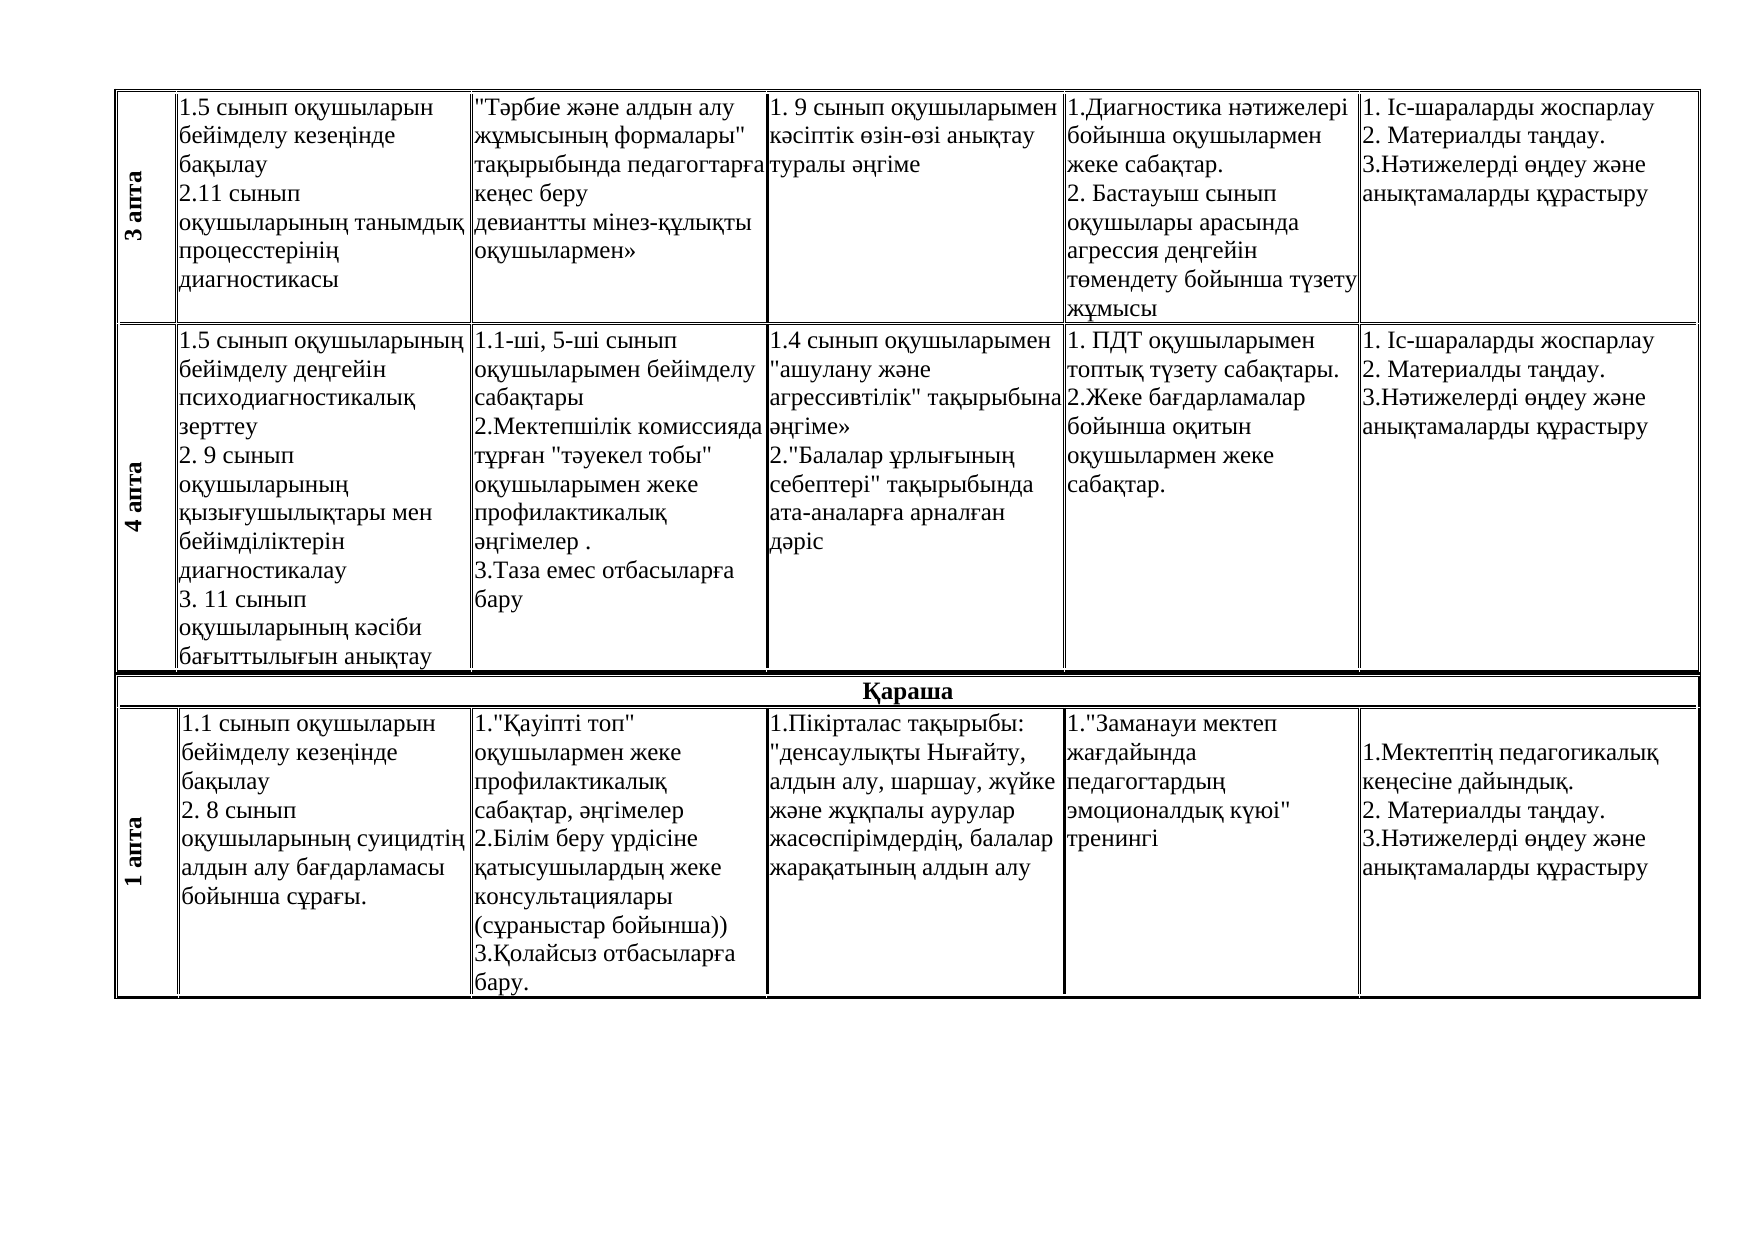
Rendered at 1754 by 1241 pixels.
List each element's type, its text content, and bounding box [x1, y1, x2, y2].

table_cell 1 апта [118, 705, 179, 996]
table_cell 4 апта [116, 322, 176, 670]
table_cell 1.Пікірталас тақырыбы: "денсаулықты Нығайту, алдын алу, шаршау, жүйке және жұқпалы аурулар жасөспірімдердің, балалар жарақатының алдын алу [767, 709, 1064, 996]
table_cell 1.4 сынып оқушыларымен "ашулану және агрессивтілік" тақырыбына әңгіме» 2."Балалар ұрлығының себептері" тақырыбында ата-аналарға арналған дәріс [767, 325, 1064, 670]
table_cell 1.1 сынып оқушыларын бейімделу кезеңінде бақылау 2. 8 сынып оқушыларының суицидтің алдын алу бағдарламасы бойынша сұрағы. [179, 709, 472, 996]
table_cell 1. Іс-шараларды жоспарлау 2. Материалды таңдау. 3.Нәтижелерді өңдеу және анықтамаларды құрастыру [1360, 92, 1698, 322]
table_cell 1.5 сынып оқушыларының бейімделу деңгейін психодиагностикалық зерттеу 2. 9 сынып оқушыларының қызығушылықтары мен бейімділіктерін диагностикалау 3. 11 сынып оқушыларының кәсіби бағыттылығын анықтау [176, 325, 472, 670]
table_cell 1."Заманауи мектеп жағдайында педагогтардың эмоционалдық күюі" тренингі [1064, 709, 1360, 996]
table_cell 1. 9 сынып оқушыларымен кәсіптік өзін-өзі анықтау туралы әңгіме [767, 92, 1064, 322]
table_cell 1.1-ші, 5-ші сынып оқушыларымен бейімделу сабақтары 2.Мектепшілік комиссияда тұрған "тәуекел тобы" оқушыларымен жеке профилактикалық әңгімелер . 3.Таза емес отбасыларға бару [472, 325, 767, 670]
table_cell 1.5 сынып оқушыларын бейімделу кезеңінде бақылау 2.11 сынып оқушыларының танымдық процесстерінің диагностикасы [176, 92, 472, 322]
table_header Қараша [118, 677, 1698, 705]
table_cell 1.Диагностика нәтижелері бойынша оқушылармен жеке сабақтар. 2. Бастауыш сынып оқушылары арасында агрессия деңгейін төмендету бойынша түзету жұмысы [1065, 92, 1360, 322]
table_cell 1."Қауіпті топ" оқушылармен жеке профилактикалық сабақтар, әңгімелер 2.Білім беру үрдісіне қатысушылардың жеке консультациялары (сұраныстар бойынша)) 3.Қолайсыз отбасыларға бару. [472, 709, 767, 996]
table_cell "Тәрбие және алдын алу жұмысының формалары" тақырыбында педагогтарға кеңес беру девиантты мінез-құлықты оқушылармен» [472, 90, 767, 322]
table_cell 1. Іс-шараларды жоспарлау 2. Материалды таңдау. 3.Нәтижелерді өңдеу және анықтамаларды құрастыру [1360, 322, 1699, 670]
table_cell 1.Мектептің педагогикалық кеңесіне дайындық. 2. Материалды таңдау. 3.Нәтижелерді өңдеу және анықтамаларды құрастыру [1360, 705, 1699, 996]
table_cell 1. ПДТ оқушыларымен топтық түзету сабақтары. 2.Жеке бағдарламалар бойынша оқитын оқушылармен жеке сабақтар. [1065, 325, 1360, 670]
table_cell 3 апта [118, 92, 176, 322]
